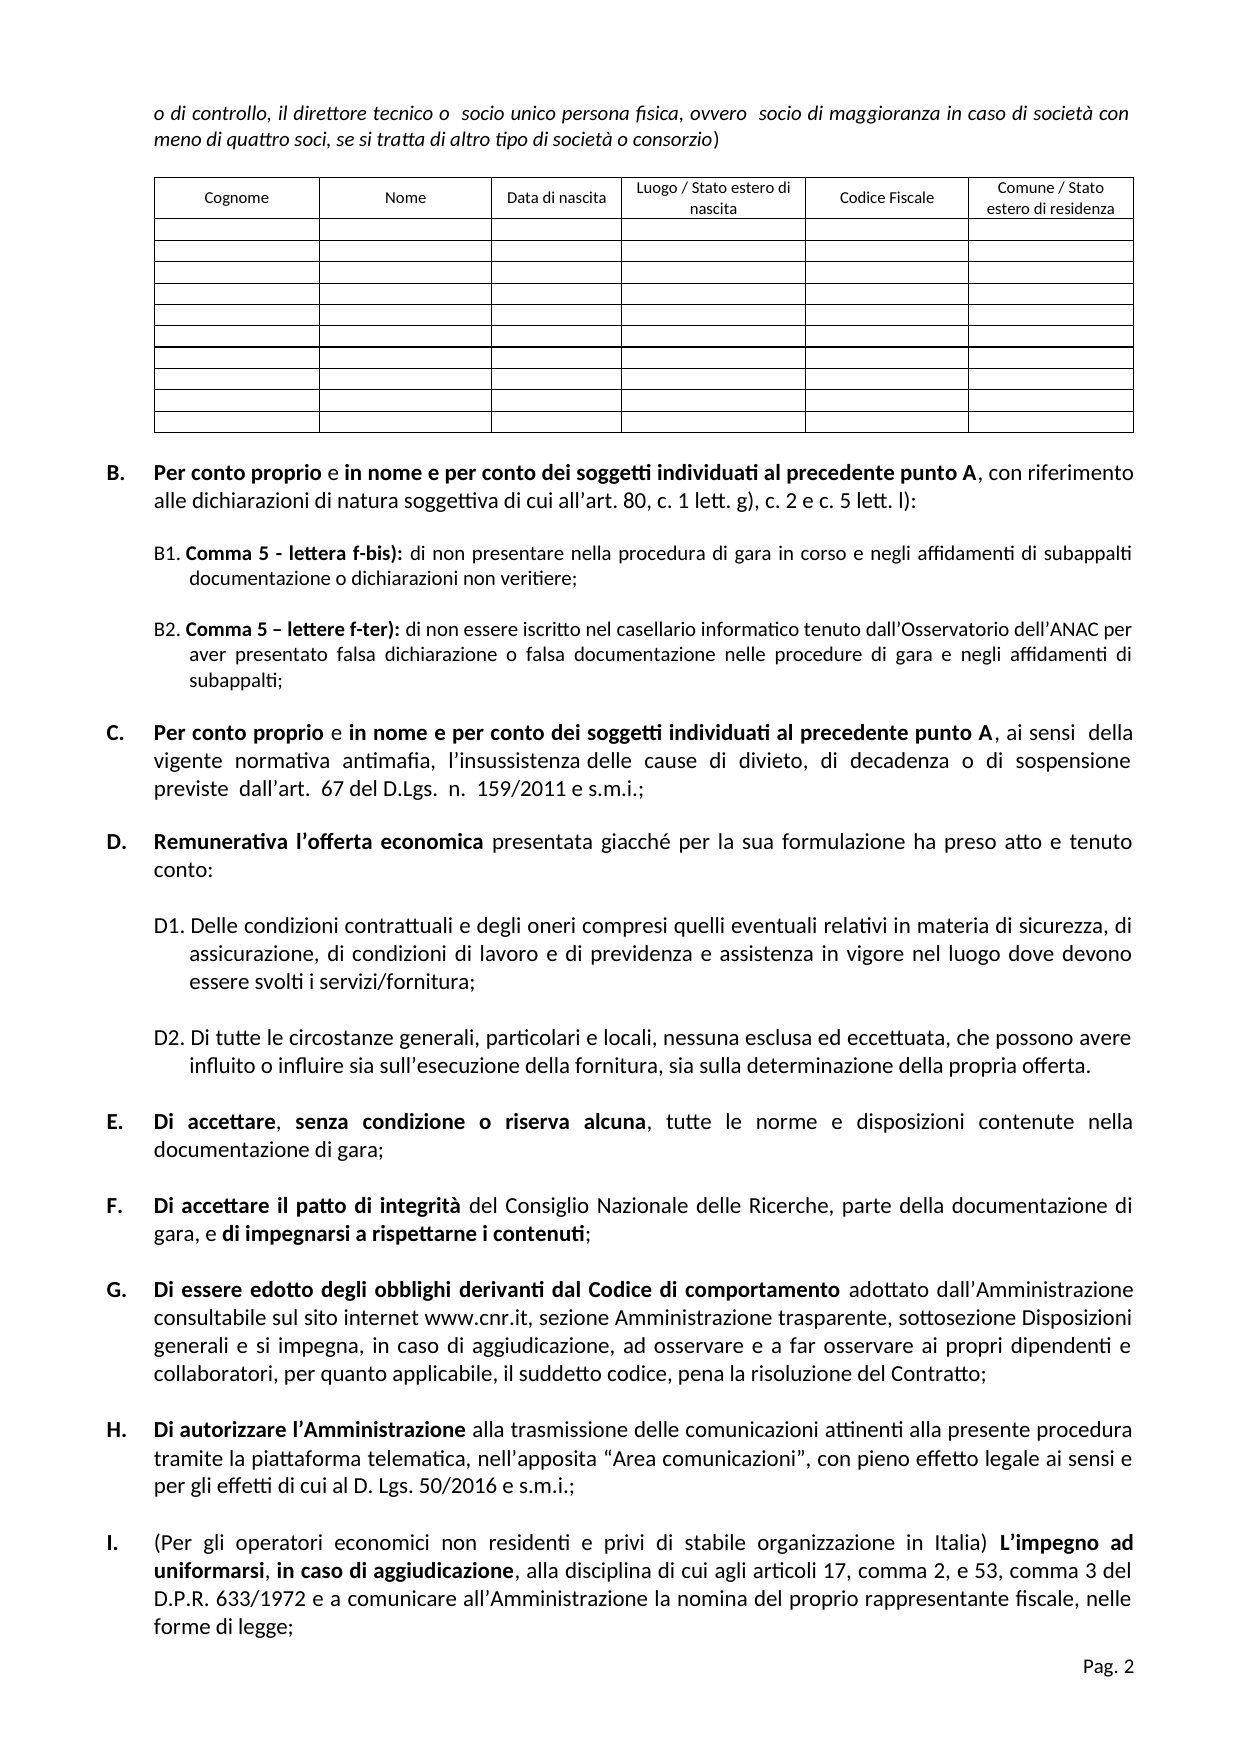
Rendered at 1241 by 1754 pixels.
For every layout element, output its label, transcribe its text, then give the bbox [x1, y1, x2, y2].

table_cell [492, 262, 621, 282]
table_cell [622, 219, 805, 240]
table_cell [806, 262, 968, 282]
table_cell [155, 412, 319, 432]
table_cell [969, 262, 1133, 282]
table_cell [492, 348, 621, 368]
table_cell [155, 241, 319, 261]
list Di accettare, senza condizione o riserva alcuna, tutte le norme e disposizioni contenute nella documentazione di gara; [106, 1107, 1134, 1163]
table_cell [492, 412, 621, 432]
table_cell [622, 262, 805, 282]
table_cell [622, 241, 805, 261]
table_cell [155, 326, 319, 346]
table_cell [155, 305, 319, 325]
table_cell [806, 390, 968, 411]
table_cell [969, 369, 1133, 389]
table_cell [969, 326, 1133, 346]
table_cell [320, 284, 491, 304]
list Per conto proprio e in nome e per conto dei soggetti individuati al precedente punto A, con riferimento alle dichiarazioni di natura soggettiva di cui all’art. 80, c. 1 lett. g), c. 2 e c. 5 lett. l): [106, 458, 1134, 514]
table_cell [806, 241, 968, 261]
table_cell [622, 305, 805, 325]
table_cell [155, 262, 319, 282]
table_cell [492, 305, 621, 325]
list Remunerativa l’offerta economica presentata giacché per la sua formulazione ha preso atto e tenuto conto: [106, 827, 1134, 883]
table_cell [806, 369, 968, 389]
table_cell [622, 284, 805, 304]
table_cell [969, 412, 1133, 432]
table_cell [492, 390, 621, 411]
table_header Cognome [155, 178, 319, 218]
table_cell [969, 390, 1133, 411]
table_header Data di nascita [492, 178, 621, 218]
table_cell [806, 348, 968, 368]
table_cell [969, 348, 1133, 368]
list Comma 5 - lettera f-bis): di non presentare nella procedura di gara in corso e negli affidamenti di subappalti documentazione o dichiarazioni non veritiere; [154, 540, 1134, 591]
list Delle condizioni contrattuali e degli oneri compresi quelli eventuali relativi in materia di sicurezza, di assicurazione, di condizioni di lavoro e di previdenza e assistenza in vigore nel luogo dove devono essere svolti i servizi/fornitura; [154, 911, 1134, 995]
list Di essere edotto degli obblighi derivanti dal Codice di comportamento adottato dall’Amministrazione consultabile sul sito internet www.cnr.it, sezione Amministrazione trasparente, sottosezione Disposizioni generali e si impegna, in caso di aggiudicazione, ad osservare e a far osservare ai propri dipendenti e collaboratori, per quanto applicabile, il suddetto codice, pena la risoluzione del Contratto; [106, 1276, 1134, 1388]
table_header Comune / Stato estero di residenza [969, 178, 1133, 218]
table_cell [492, 284, 621, 304]
table_cell [622, 348, 805, 368]
table_cell [320, 305, 491, 325]
table_cell [320, 412, 491, 432]
table_cell [806, 305, 968, 325]
table_header Codice Fiscale [806, 178, 968, 218]
list Comma 5 – lettere f-ter): di non essere iscritto nel casellario informatico tenuto dall’Osservatorio dell’ANAC per aver presentato falsa dichiarazione o falsa documentazione nelle procedure di gara e negli affidamenti di subappalti; [154, 616, 1134, 692]
table_cell [969, 305, 1133, 325]
table_header Nome [320, 178, 491, 218]
table_cell [492, 326, 621, 346]
table_cell [492, 219, 621, 240]
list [106, 100, 1134, 151]
table_cell [155, 369, 319, 389]
table_cell [622, 412, 805, 432]
table_cell [969, 219, 1133, 240]
list Di autorizzare l’Amministrazione alla trasmissione delle comunicazioni attinenti alla presente procedura tramite la piattaforma telematica, nell’apposita “Area comunicazioni”, con pieno effetto legale ai sensi e per gli effetti di cui al D. Lgs. 50/2016 e s.m.i.; [106, 1416, 1134, 1500]
table_cell [320, 241, 491, 261]
table_cell [622, 326, 805, 346]
table_header Luogo / Stato estero di nascita [622, 178, 805, 218]
table_cell [320, 390, 491, 411]
table_cell [155, 284, 319, 304]
table_cell [155, 348, 319, 368]
table_cell [806, 284, 968, 304]
table_cell [320, 262, 491, 282]
table_cell [155, 390, 319, 411]
list Di accettare il patto di integrità del Consiglio Nazionale delle Ricerche, parte della documentazione di gara, e di impegnarsi a rispettarne i contenuti; [106, 1191, 1134, 1247]
table_cell [806, 412, 968, 432]
table_cell [320, 348, 491, 368]
list Di tutte le circostanze generali, particolari e locali, nessuna esclusa ed eccettuata, che possono avere influito o influire sia sull’esecuzione della fornitura, sia sulla determinazione della propria offerta. [154, 1023, 1134, 1079]
table_cell [320, 369, 491, 389]
table_cell [492, 369, 621, 389]
table_cell [622, 390, 805, 411]
table_cell [492, 241, 621, 261]
table_cell [622, 369, 805, 389]
table_cell [155, 219, 319, 240]
table_cell [806, 326, 968, 346]
table_cell [969, 284, 1133, 304]
list Per conto proprio e in nome e per conto dei soggetti individuati al precedente punto A, ai sensi della vigente normativa antimafia, l’insussistenza delle cause di divieto, di decadenza o di sospensione previste dall’art. 67 del D.Lgs. n. 159/2011 e s.m.i.; [106, 718, 1134, 802]
table_cell [320, 219, 491, 240]
table_cell [969, 241, 1133, 261]
table_cell [320, 326, 491, 346]
table_cell [806, 219, 968, 240]
list (Per gli operatori economici non residenti e privi di stabile organizzazione in Italia) L’impegno ad uniformarsi, in caso di aggiudicazione, alla disciplina di cui agli articoli 17, comma 2, e 53, comma 3 del D.P.R. 633/1972 e a comunicare all’Amministrazione la nomina del proprio rappresentante fiscale, nelle forme di legge; [106, 1528, 1134, 1640]
